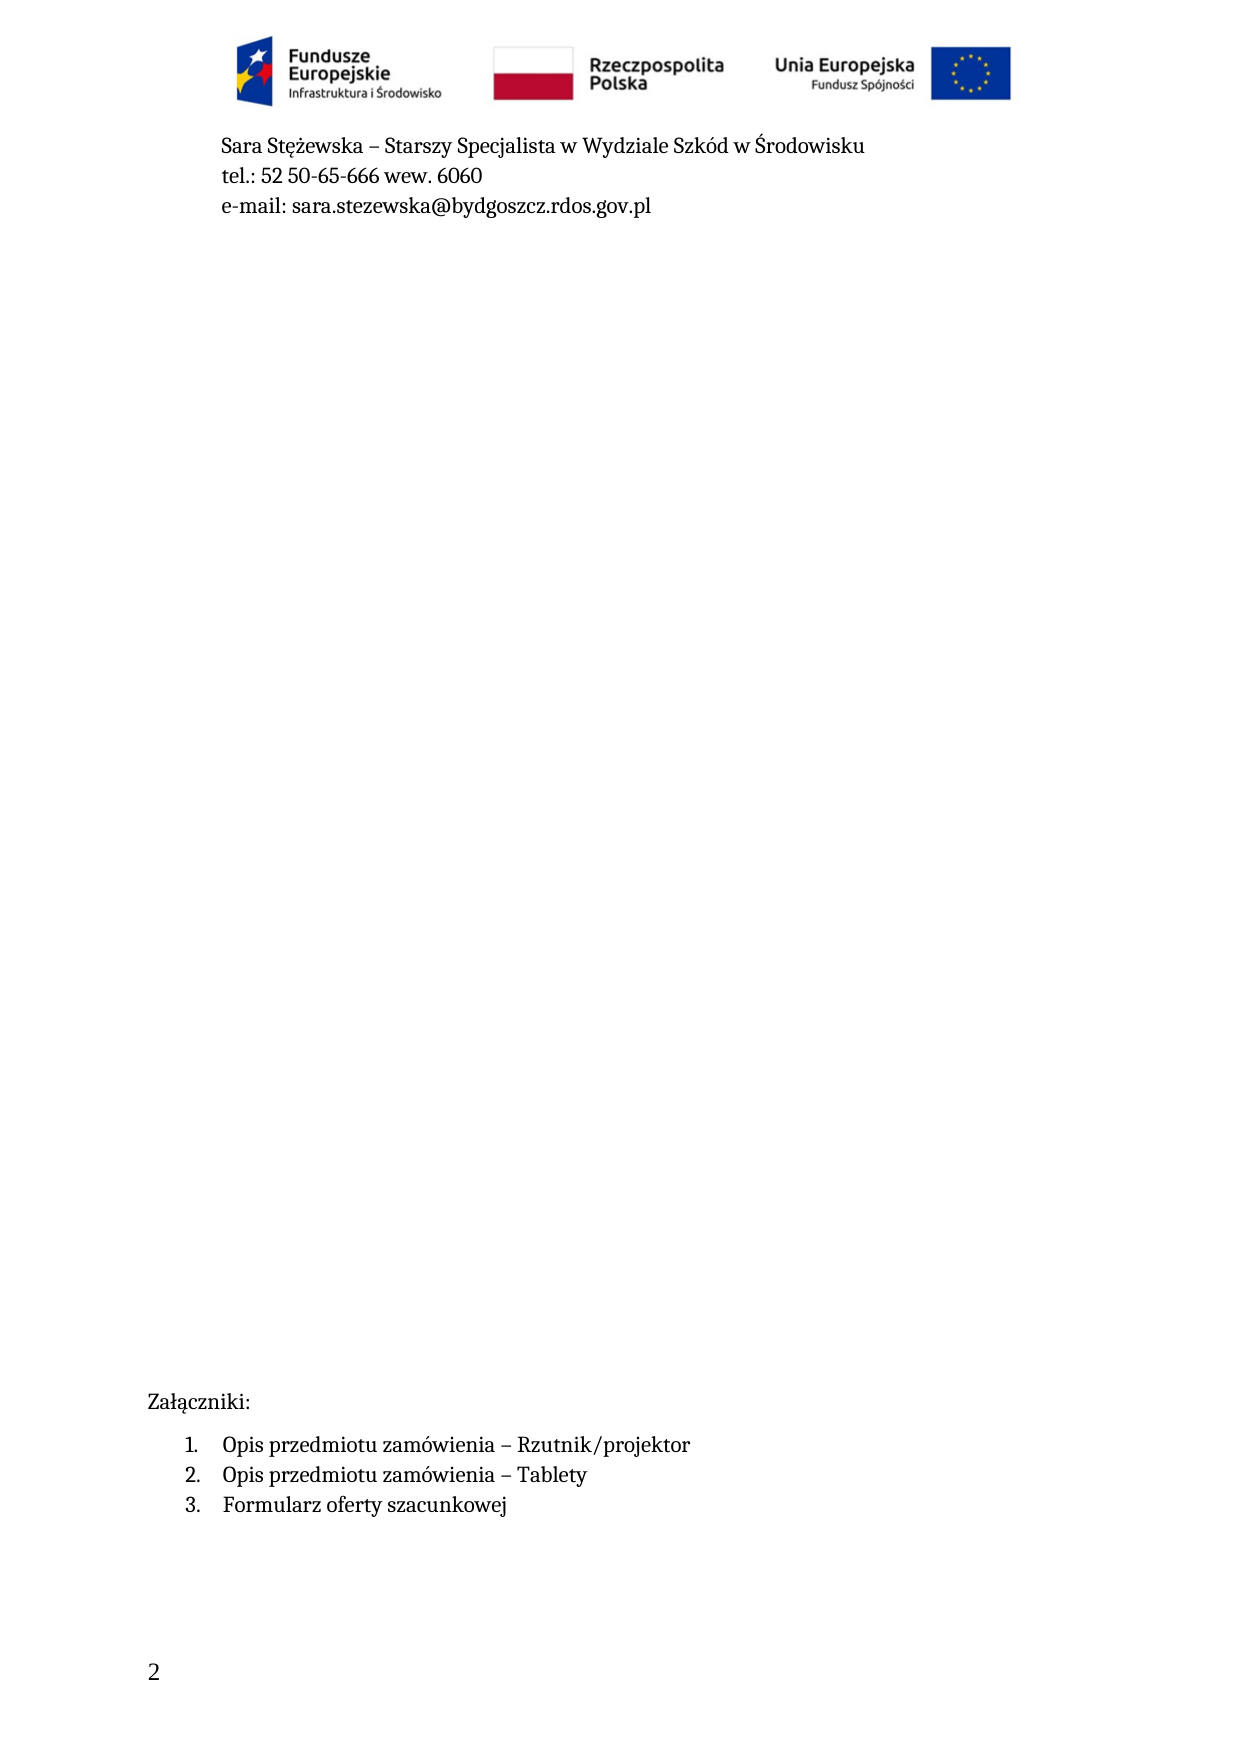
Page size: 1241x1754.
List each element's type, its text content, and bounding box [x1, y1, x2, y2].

picture [222, 23, 1030, 127]
list Opis przedmiotu zamówienia – Rzutnik/projektor [185, 1432, 1107, 1458]
list Formularz oferty szacunkowej [185, 1492, 1107, 1519]
text Sara Stężewska – Starszy Specjalista w Wydziale Szkód w Środowisku tel.: 52 50-65-666 wew. 6060 e-mail: sara.stezewska@bydgoszcz.rdos.gov.pl [221, 133, 1107, 220]
text Załączniki: [148, 1389, 1107, 1416]
list Opis przedmiotu zamówienia – Tablety [185, 1462, 1107, 1488]
